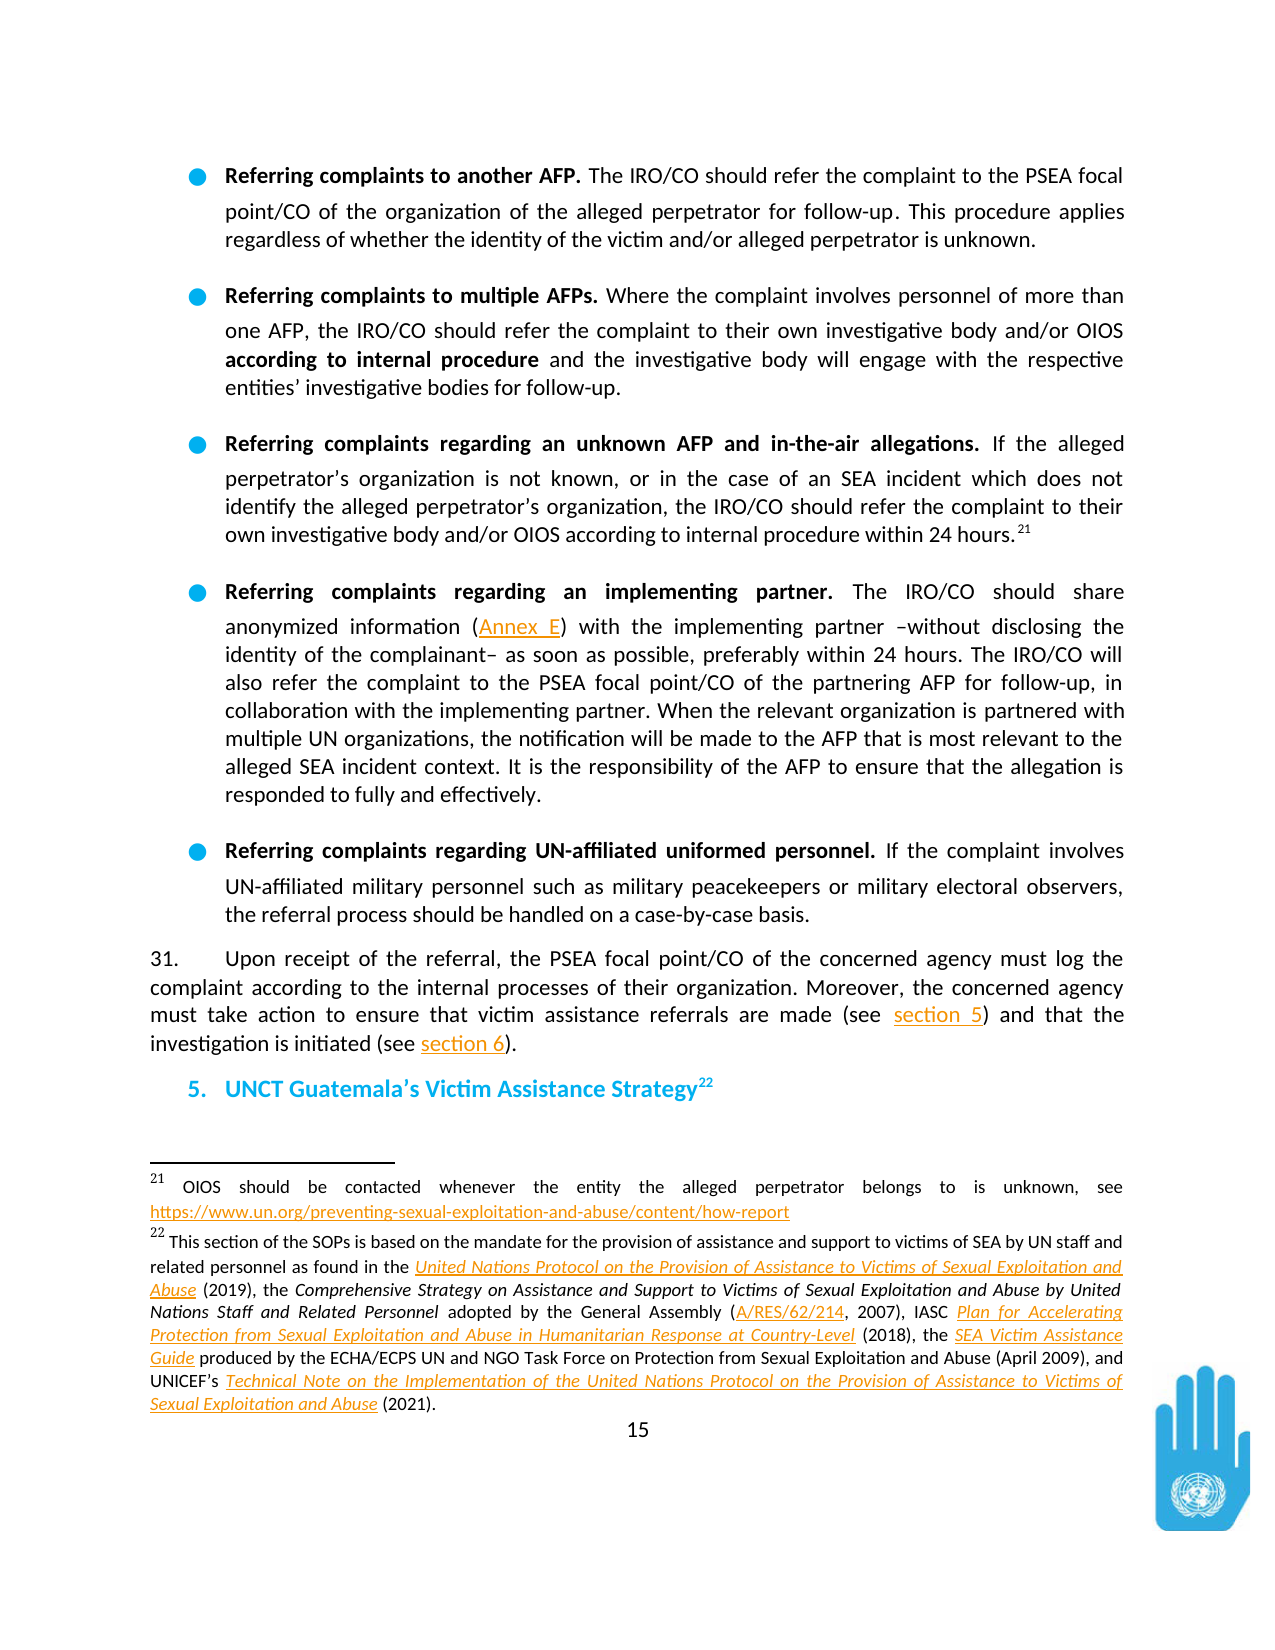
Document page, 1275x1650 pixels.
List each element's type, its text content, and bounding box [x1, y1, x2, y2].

list Referring complaints regarding UN-affiliated uniformed personnel. If the complaint involves UN-affiliated military personnel such as military peacekeepers or military electoral observers, the referral process should be handled on a case-by-case basis. [187, 825, 1125, 928]
picture [1152, 1362, 1250, 1531]
list Referring complaints to multiple AFPs. Where the complaint involves personnel of more than one AFP, the IRO/CO should refer the complaint to their own investigative body and/or OIOS according to internal procedure and the investigative body will engage with the respective entities’ investigative bodies for follow-up. [187, 270, 1125, 401]
subtitle UNCT Guatemala’s Victim Assistance Strategy [187, 1073, 1125, 1104]
list Referring complaints regarding an unknown AFP and in-the-air allegations. If the alleged perpetrator’s organization is not known, or in the case of an SEA incident which does not identify the alleged perpetrator’s organization, the IRO/CO should refer the complaint to their own investigative body and/or OIOS according to internal procedure within 24 hours. [187, 417, 1125, 548]
list Referring complaints regarding an implementing partner. The IRO/CO should share anonymized information (Annex E) with the implementing partner –without disclosing the identity of the complainant– as soon as possible, preferably within 24 hours. The IRO/CO will also refer the complaint to the PSEA focal point/CO of the partnering AFP for follow-up, in collaboration with the implementing partner. When the relevant organization is partnered with multiple UN organizations, the notification will be made to the AFP that is most relevant to the alleged SEA incident context. It is the responsibility of the AFP to ensure that the allegation is responded to fully and effectively. [187, 565, 1125, 808]
text 31. Upon receipt of the referral, the PSEA focal point/CO of the concerned agency must log the complaint according to the internal processes of their organization. Moreover, the concerned agency must take action to ensure that victim assistance referrals are made (see section 5) and that the investigation is initiated (see section 6). [150, 944, 1125, 1057]
list Referring complaints to another AFP. The IRO/CO should refer the complaint to the PSEA focal point/CO of the organization of the alleged perpetrator for follow-up. This procedure applies regardless of whether the identity of the victim and/or alleged perpetrator is unknown. [187, 150, 1125, 253]
